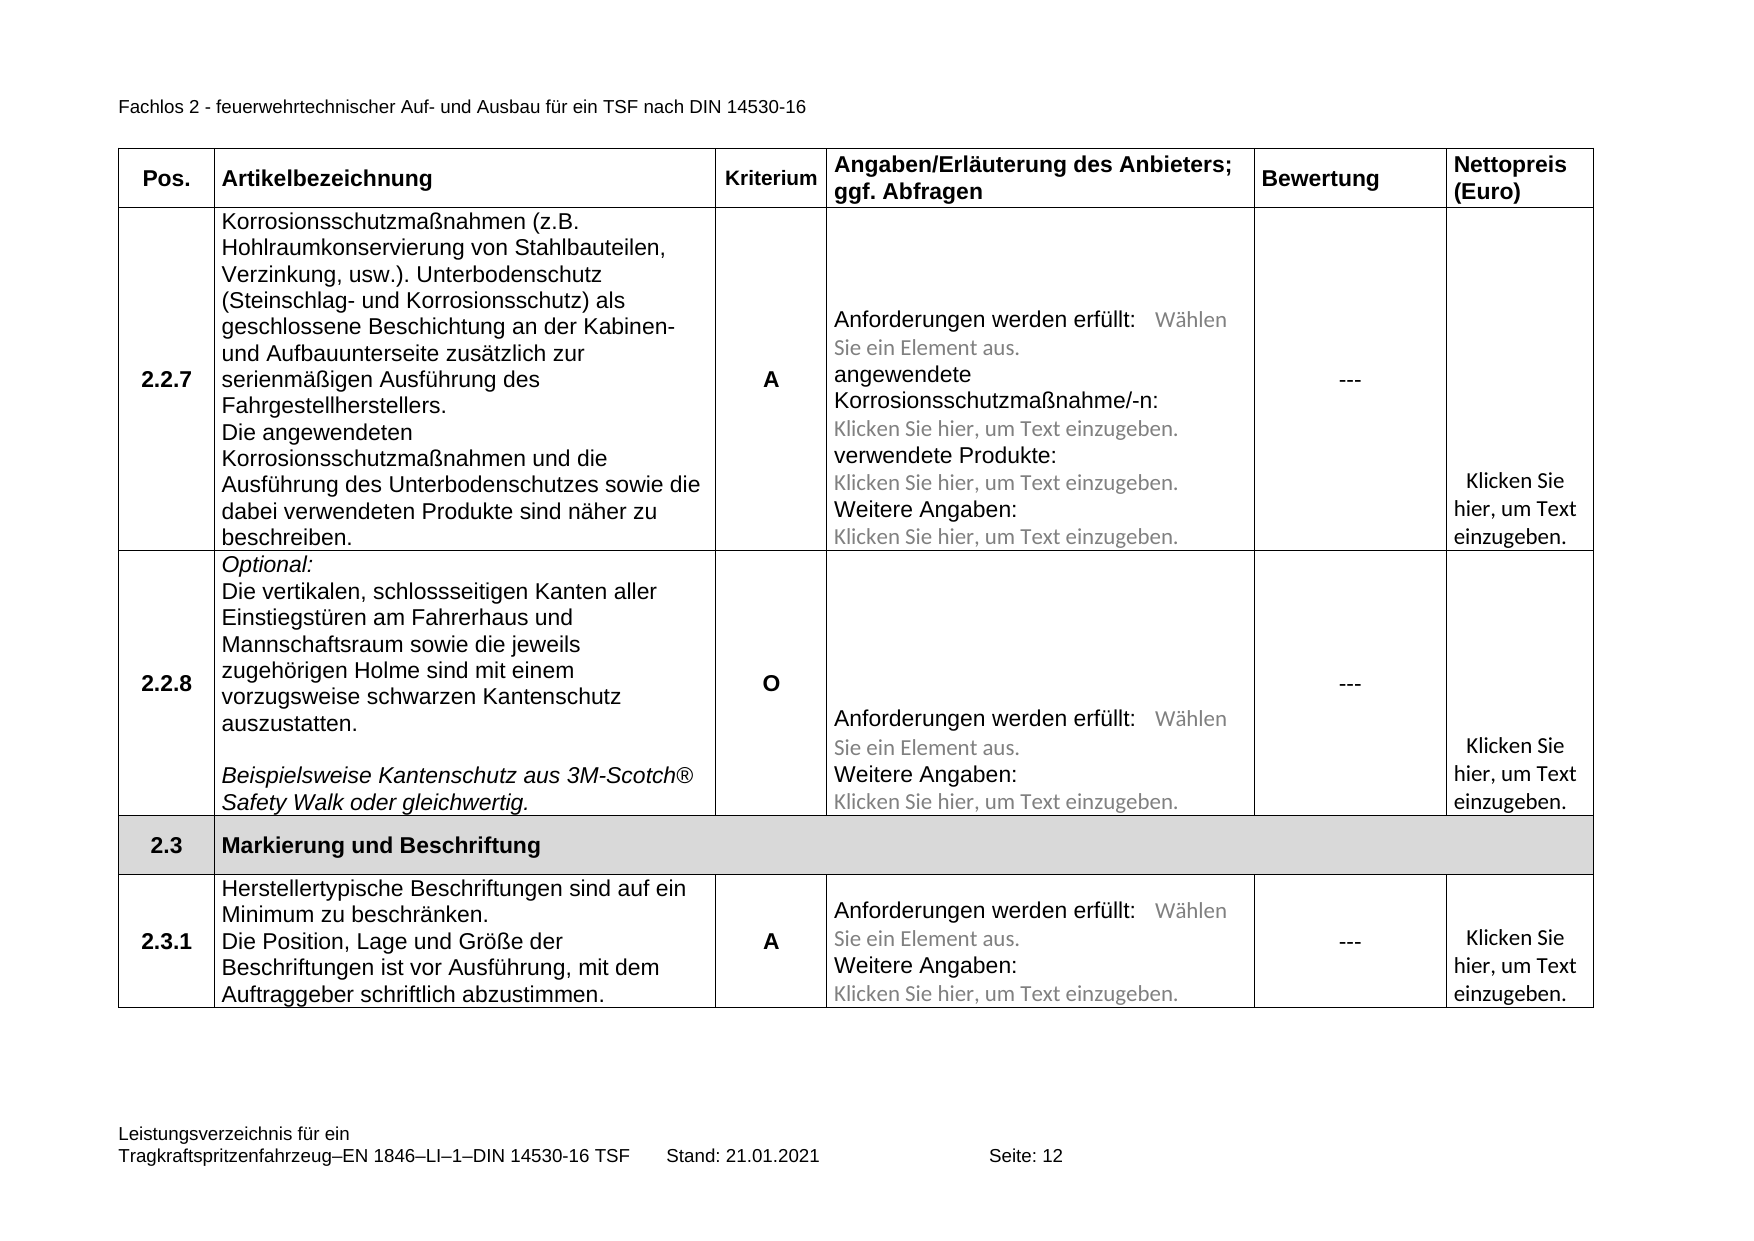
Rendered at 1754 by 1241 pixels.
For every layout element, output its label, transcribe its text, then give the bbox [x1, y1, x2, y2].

table_header Kriterium [716, 149, 826, 207]
table_header Nettopreis (Euro) [1447, 149, 1593, 207]
table_cell [1447, 208, 1593, 550]
table_cell A [716, 875, 826, 1007]
table_cell Anforderungen werden erfüllt: Weitere Angaben: [827, 551, 1254, 815]
table_cell Herstellertypische Beschriftungen sind auf ein Minimum zu beschränken. Die Position, Lage und Größe der Beschriftungen ist vor Ausführung, mit dem Auftraggeber schriftlich abzustimmen. [215, 875, 715, 1007]
table_header Bewertung [1255, 149, 1446, 207]
table_cell 2.3.1 [119, 875, 214, 1007]
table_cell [827, 875, 1254, 1007]
table_cell 2.2.8 [119, 551, 214, 815]
table_header Pos. [119, 149, 214, 207]
table_cell --- [1255, 875, 1446, 1007]
table_cell Optional: Die vertikalen, schlossseitigen Kanten aller Einstiegstüren am Fahrerhaus und Mannschaftsraum sowie die jeweils zugehörigen Holme sind mit einem vorzugsweise schwarzen Kantenschutz auszustatten. Beispielsweise Kantenschutz aus 3M-Scotch® Safety Walk oder gleichwertig. [215, 551, 715, 815]
table_cell Korrosionsschutzmaßnahmen (z.B. Hohlraumkonservierung von Stahlbauteilen, Verzinkung, usw.). Unterbodenschutz (Steinschlag- und Korrosionsschutz) als geschlossene Beschichtung an der Kabinen- und Aufbauunterseite zusätzlich zur serienmäßigen Ausführung des Fahrgestellherstellers. Die angewendeten Korrosionsschutzmaßnahmen und die Ausführung des Unterbodenschutzes sowie die dabei verwendeten Produkte sind näher zu beschreiben. [215, 208, 715, 550]
table_cell 2.3 [119, 816, 214, 874]
table_header Angaben/Erläuterung des Anbieters; ggf. Abfragen [827, 149, 1254, 207]
table_cell --- [1255, 551, 1446, 815]
table_cell Markierung und Beschriftung [215, 816, 1593, 874]
table_cell Anforderungen werden erfüllt: angewendete Korrosionsschutzmaßnahme/-n: verwendete Produkte: Weitere Angaben: [827, 208, 1254, 550]
table_header Artikelbezeichnung [215, 149, 715, 207]
table_cell --- [1255, 208, 1446, 550]
table_cell A [716, 208, 826, 550]
table_cell [1447, 551, 1593, 815]
table_cell O [716, 551, 826, 815]
table_cell 2.2.7 [119, 208, 214, 550]
table_cell [1447, 875, 1593, 1007]
